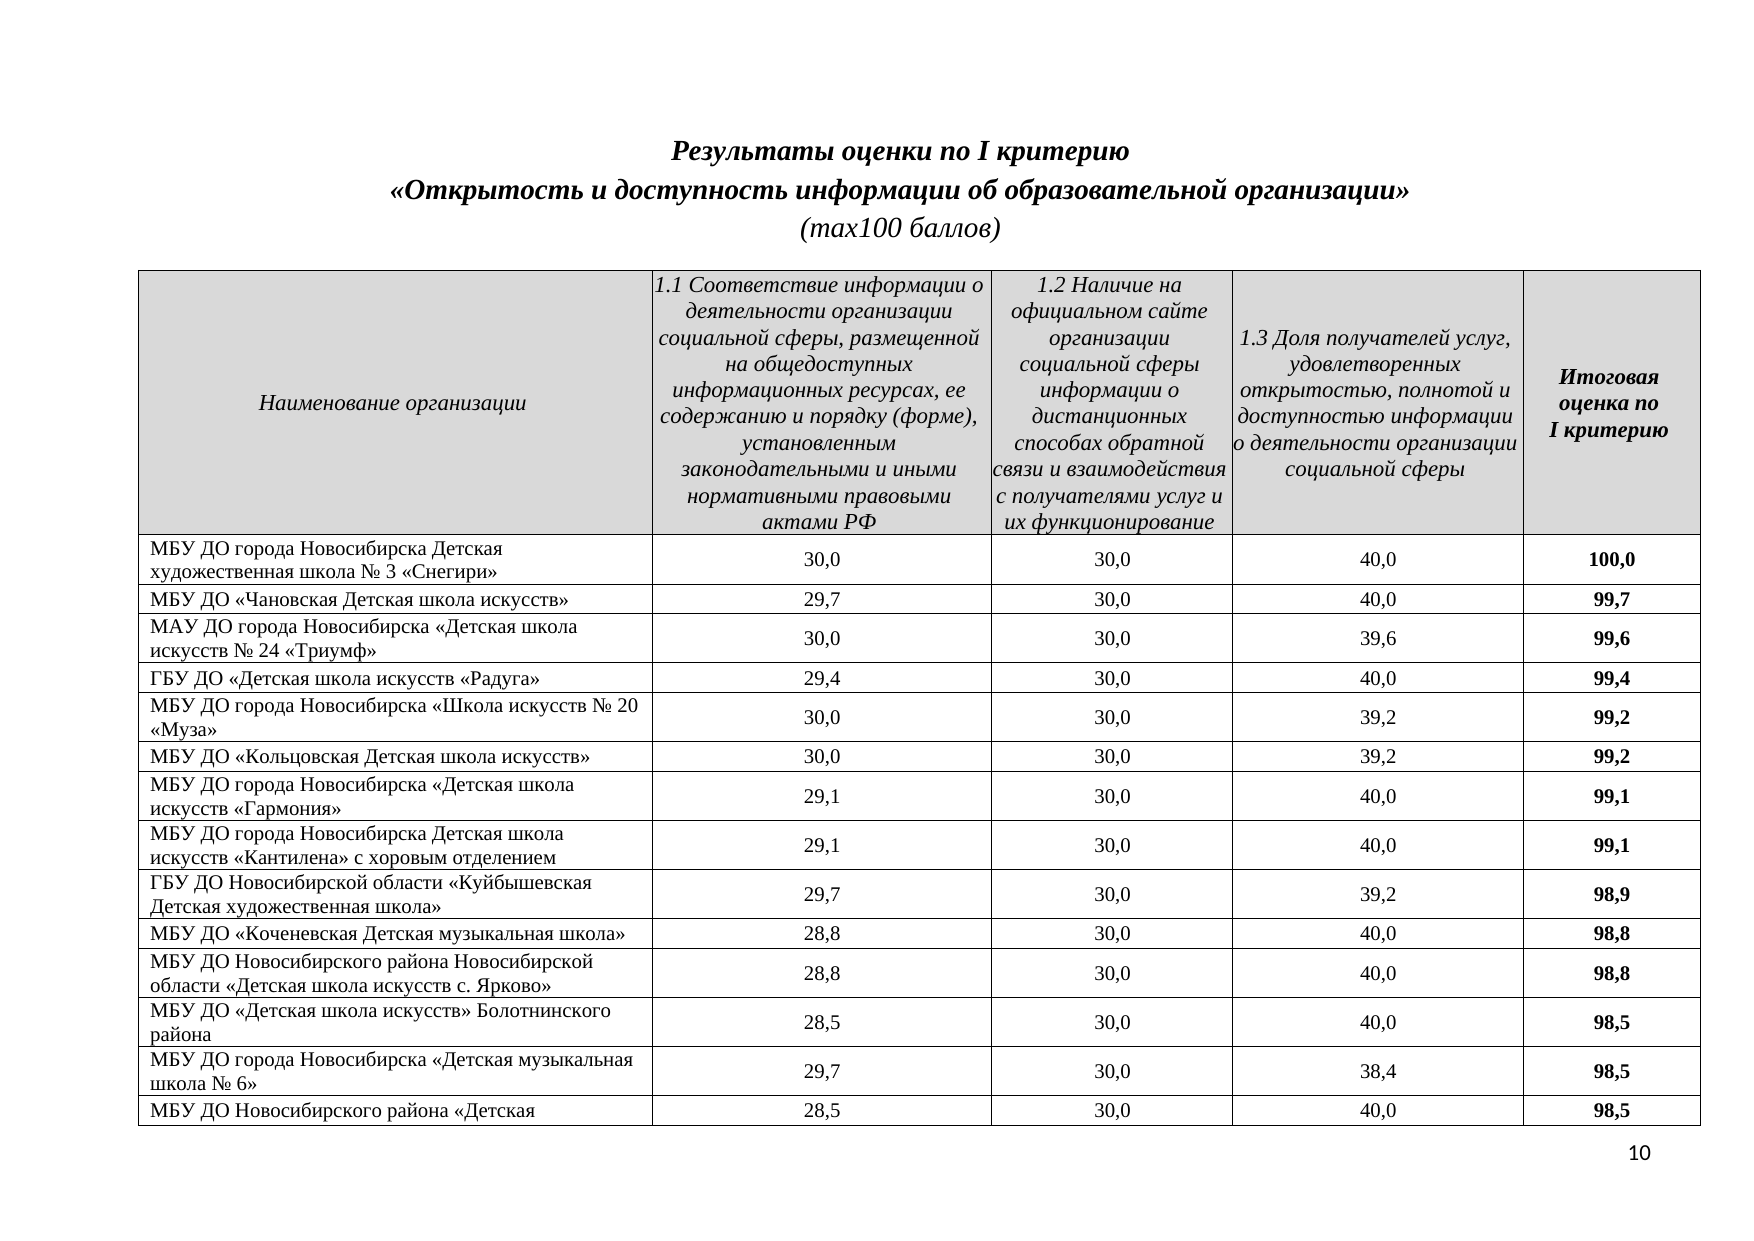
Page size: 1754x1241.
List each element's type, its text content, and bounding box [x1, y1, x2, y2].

table_cell 98,5 [1524, 998, 1700, 1046]
table_cell 28,5 [653, 998, 991, 1046]
table_cell МБУ ДО Новосибирского района Новосибирской области «Детская школа искусств с. Ярково» [139, 949, 652, 997]
table_header 1.3 Доля получателей услуг, удовлетворенных открытостью, полнотой и доступностью информации о деятельности организации социальной сферы [1233, 271, 1523, 534]
table_cell 39,2 [1233, 742, 1523, 771]
table_cell 99,4 [1524, 663, 1700, 692]
table_cell МБУ ДО города Новосибирска Детская школа искусств «Кантилена» с хоровым отделением [139, 821, 652, 869]
table_cell 98,8 [1524, 919, 1700, 948]
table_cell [139, 1096, 652, 1125]
table_cell 28,5 [653, 1096, 991, 1125]
table_cell 30,0 [992, 535, 1232, 583]
table_header Наименование организации [139, 271, 652, 534]
table_cell 30,0 [992, 614, 1232, 662]
table_cell 28,8 [653, 949, 991, 997]
table_cell 30,0 [992, 663, 1232, 692]
table_cell 99,2 [1524, 693, 1700, 741]
table_cell 40,0 [1233, 663, 1523, 692]
table_cell 29,1 [653, 772, 991, 820]
table_cell 29,7 [653, 585, 991, 613]
table_cell 30,0 [653, 614, 991, 662]
table_cell МБУ ДО города Новосибирска «Школа искусств № 20 «Муза» [139, 693, 652, 741]
table_cell 39,2 [1233, 693, 1523, 741]
table_cell 98,5 [1524, 1047, 1700, 1095]
table_cell МБУ ДО города Новосибирска Детская художественная школа № 3 «Снегири» [139, 535, 652, 583]
table_cell 39,2 [1233, 870, 1523, 918]
table_cell 40,0 [1233, 998, 1523, 1046]
text «Открытость и доступность информации об образовательной организации» [150, 172, 1651, 205]
table_cell 99,2 [1524, 742, 1700, 771]
table_cell 99,1 [1524, 821, 1700, 869]
table_cell 30,0 [992, 998, 1232, 1046]
table_cell 29,4 [653, 663, 991, 692]
table_cell 30,0 [992, 742, 1232, 771]
table_cell 30,0 [992, 870, 1232, 918]
table_cell 98,5 [1524, 1096, 1700, 1125]
table_cell 30,0 [992, 919, 1232, 948]
text (max100 баллов) [150, 210, 1651, 244]
table_cell МБУ ДО «Чановская Детская школа искусств» [139, 585, 652, 613]
table_cell 38,4 [1233, 1047, 1523, 1095]
table_cell 40,0 [1233, 772, 1523, 820]
table_cell 30,0 [992, 1047, 1232, 1095]
table_cell 40,0 [1233, 919, 1523, 948]
table_cell МБУ ДО города Новосибирска «Детская музыкальная школа № 6» [139, 1047, 652, 1095]
table_cell МБУ ДО «Кольцовская Детская школа искусств» [139, 742, 652, 771]
table_cell 30,0 [653, 742, 991, 771]
table_cell 30,0 [992, 1096, 1232, 1125]
table_cell 30,0 [992, 772, 1232, 820]
table_cell МБУ ДО «Коченевская Детская музыкальная школа» [139, 919, 652, 948]
table_cell 98,8 [1524, 949, 1700, 997]
table_cell 40,0 [1233, 949, 1523, 997]
table_cell 28,8 [653, 919, 991, 948]
table_cell 99,6 [1524, 614, 1700, 662]
table_cell 30,0 [992, 693, 1232, 741]
table_cell 40,0 [1233, 585, 1523, 613]
table_cell 29,7 [653, 870, 991, 918]
table_cell МАУ ДО города Новосибирска «Детская школа искусств № 24 «Триумф» [139, 614, 652, 662]
table_cell 99,1 [1524, 772, 1700, 820]
table_cell 30,0 [992, 949, 1232, 997]
table_cell 30,0 [992, 585, 1232, 613]
subtitle Результаты оценки по I критерию [150, 133, 1651, 167]
table_cell 29,1 [653, 821, 991, 869]
table_cell 40,0 [1233, 1096, 1523, 1125]
table_cell ГБУ ДО Новосибирской области «Куйбышевская Детская художественная школа» [139, 870, 652, 918]
table_cell 39,6 [1233, 614, 1523, 662]
table_cell 29,7 [653, 1047, 991, 1095]
table_cell 100,0 [1524, 535, 1700, 583]
table_cell ГБУ ДО «Детская школа искусств «Радуга» [139, 663, 652, 692]
table_cell 30,0 [653, 693, 991, 741]
table_cell 30,0 [653, 535, 991, 583]
table_cell 98,9 [1524, 870, 1700, 918]
table_cell 99,7 [1524, 585, 1700, 613]
table_header 1.1 Соответствие информации о деятельности организации социальной сферы, размещенной на общедоступных информационных ресурсах, ее содержанию и порядку (форме), установленным законодательными и иными нормативными правовыми актами РФ [653, 271, 991, 534]
table_header Итоговая оценка по I критерию [1524, 271, 1700, 534]
table_cell 30,0 [992, 821, 1232, 869]
table_cell 40,0 [1233, 535, 1523, 583]
table_header 1.2 Наличие на официальном сайте организации социальной сферы информации о дистанционных способах обратной связи и взаимодействия с получателями услуг и их функционирование [992, 271, 1232, 534]
table_cell МБУ ДО города Новосибирска «Детская школа искусств «Гармония» [139, 772, 652, 820]
table_cell 40,0 [1233, 821, 1523, 869]
table_cell МБУ ДО «Детская школа искусств» Болотнинского района [139, 998, 652, 1046]
